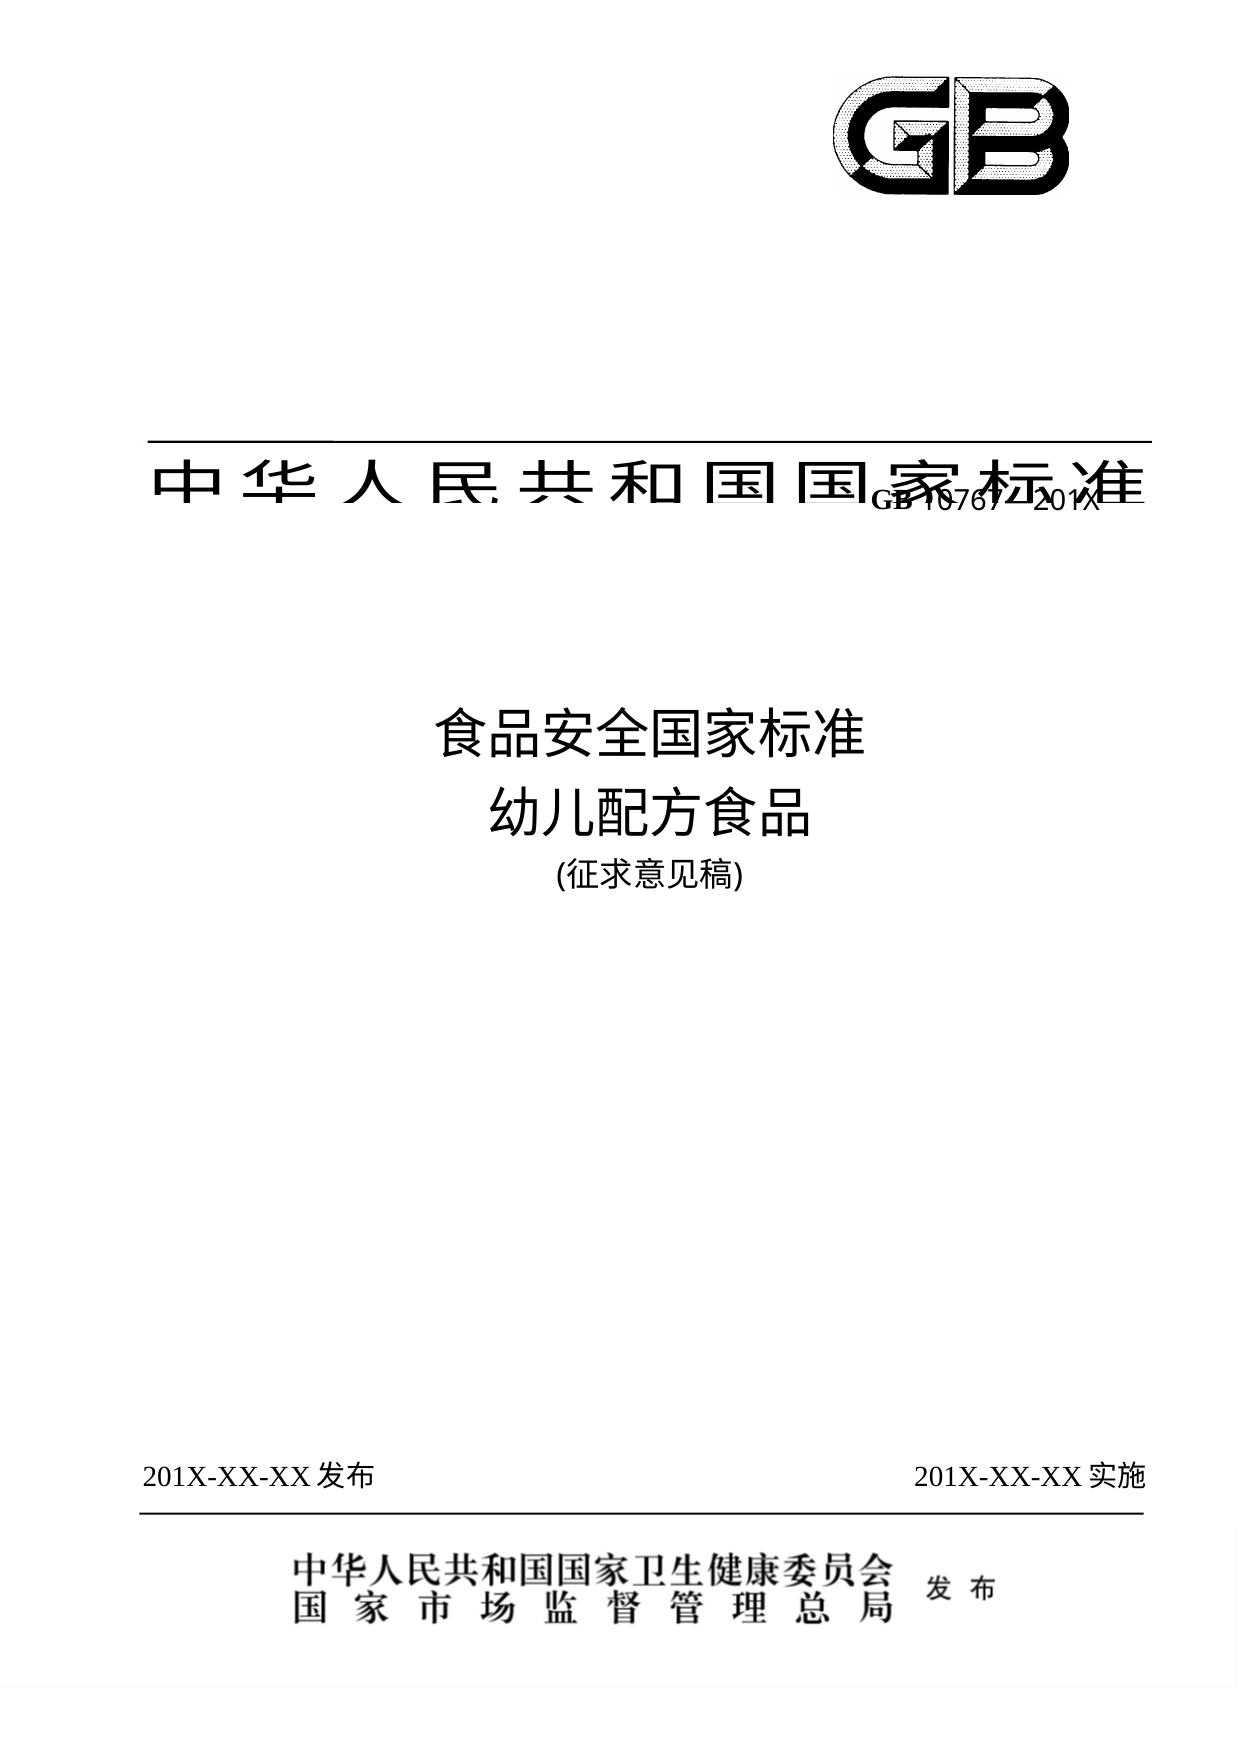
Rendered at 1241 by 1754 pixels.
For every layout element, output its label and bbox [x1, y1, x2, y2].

picture [0, 1530, 1238, 1689]
picture [832, 76, 1069, 195]
